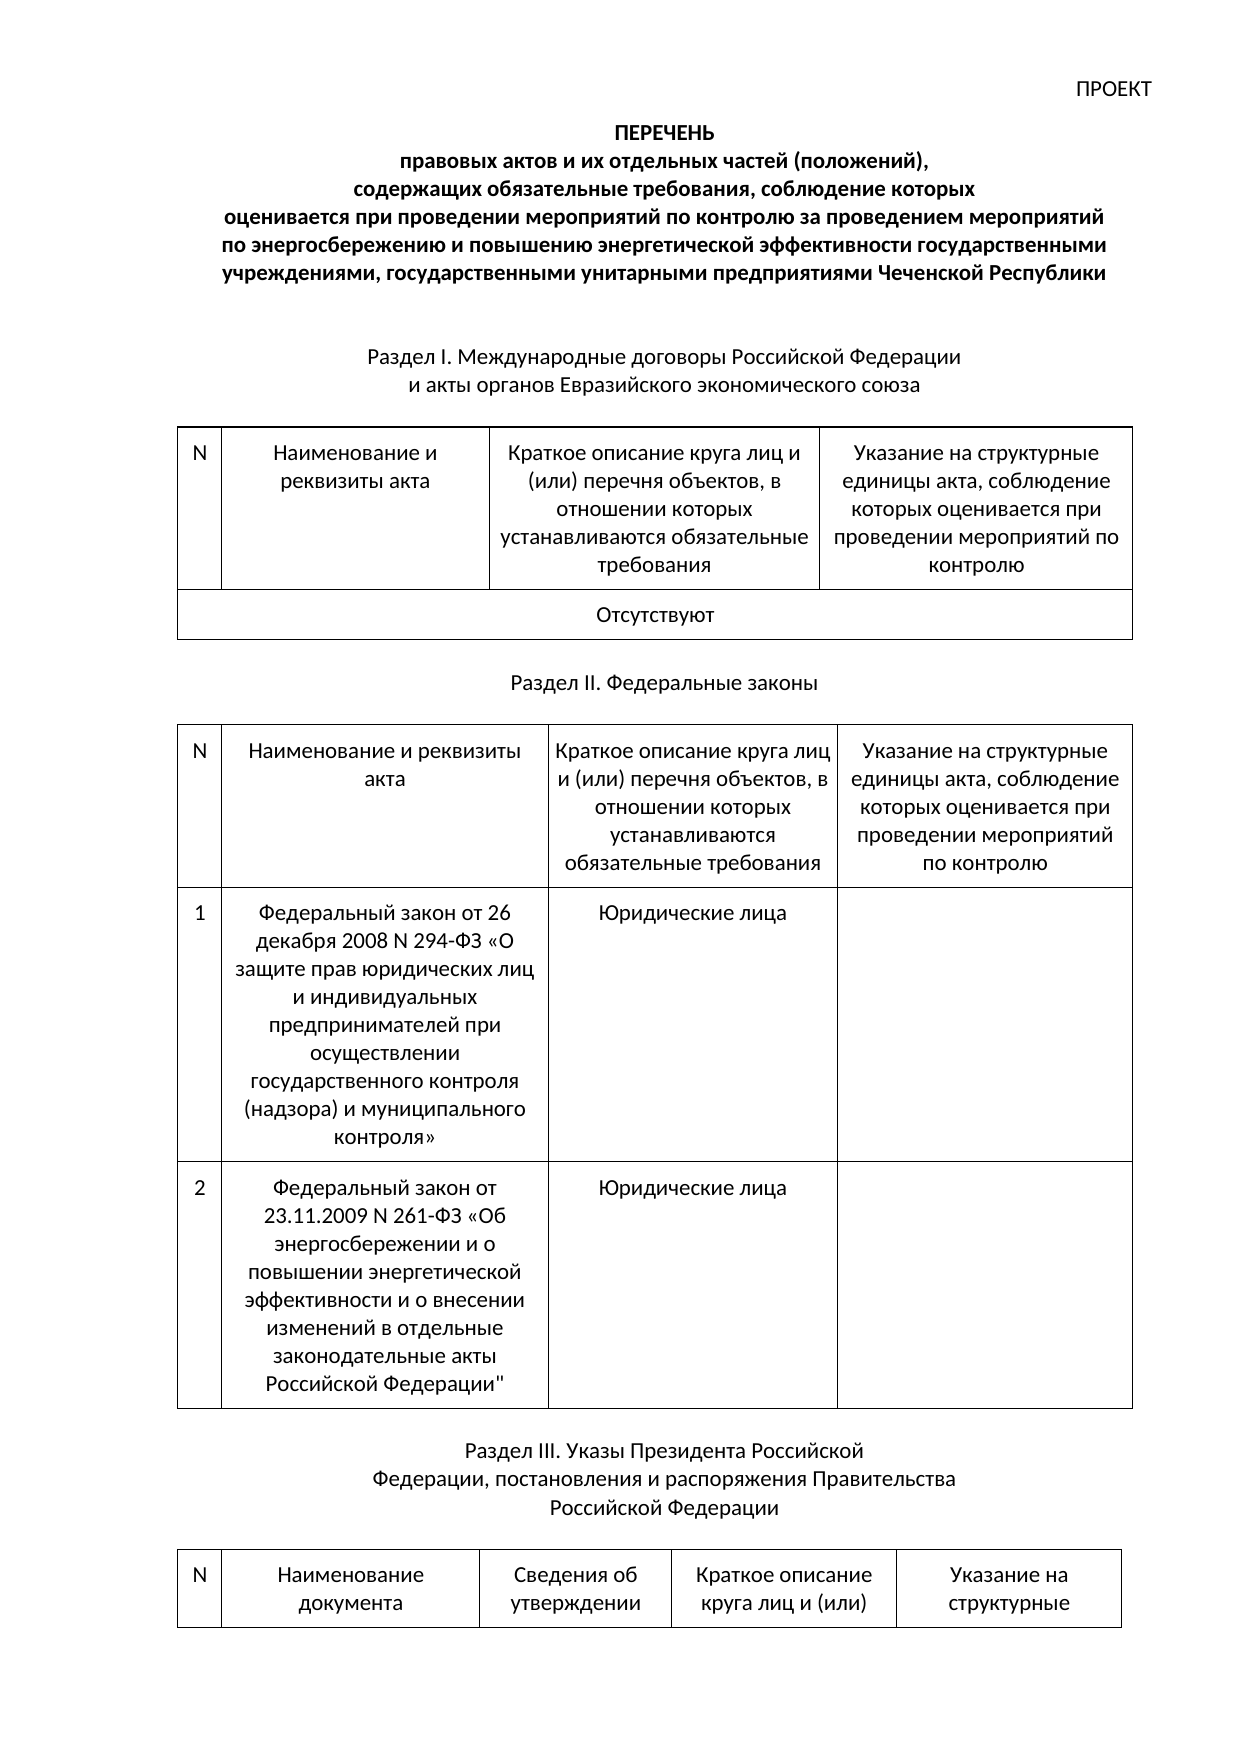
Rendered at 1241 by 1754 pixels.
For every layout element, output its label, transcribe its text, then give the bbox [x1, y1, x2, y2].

text Российской Федерации [177, 1493, 1152, 1521]
table_header Краткое описание круга лиц и (или) перечня объектов, в отношении которых устанавливаются обязательные требования [490, 428, 819, 589]
table_cell Юридические лица [549, 1162, 837, 1407]
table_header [480, 1550, 671, 1627]
table_header Краткое описание круга лиц и (или) перечня объектов, в отношении которых устанавливаются обязательные требования [549, 725, 837, 887]
title оценивается при проведении мероприятий по контролю за проведением мероприятий [177, 202, 1152, 230]
table_cell Федеральный закон от 26 декабря 2008 N 294-ФЗ «О защите прав юридических лиц и индивидуальных предпринимателей при осуществлении государственного контроля (надзора) и муниципального контроля» [222, 888, 548, 1161]
title по энергосбережению и повышению энергетической эффективности государственными учреждениями, государственными унитарными предприятиями Чеченской Республики [177, 230, 1152, 286]
table_header Наименование и реквизиты акта [222, 428, 489, 589]
text и акты органов Евразийского экономического союза [177, 370, 1152, 398]
text Федерации, постановления и распоряжения Правительства [177, 1464, 1152, 1493]
text Раздел I. Международные договоры Российской Федерации [177, 342, 1152, 370]
table_cell [838, 1162, 1132, 1407]
table_cell [838, 888, 1132, 1161]
table_header Наименование и реквизиты акта [222, 725, 548, 887]
text Раздел III. Указы Президента Российской [177, 1437, 1152, 1464]
table_cell Отсутствуют [178, 590, 1132, 639]
table_header N [178, 428, 221, 589]
title содержащих обязательные требования, соблюдение которых [177, 174, 1152, 202]
table_cell 1 [178, 888, 221, 1161]
table_cell Федеральный закон от 23.11.2009 N 261-ФЗ «Об энергосбережении и о повышении энергетической эффективности и о внесении изменений в отдельные законодательные акты Российской Федерации" [222, 1162, 548, 1407]
title ПЕРЕЧЕНЬ [177, 118, 1152, 146]
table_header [897, 1550, 1121, 1627]
text Раздел II. Федеральные законы [177, 668, 1152, 696]
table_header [222, 1550, 479, 1627]
table_cell Юридические лица [549, 888, 837, 1161]
title правовых актов и их отдельных частей (положений), [177, 146, 1152, 174]
table_header Указание на структурные единицы акта, соблюдение которых оценивается при проведении мероприятий по контролю [838, 725, 1132, 887]
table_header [672, 1550, 896, 1627]
table_header N [178, 1550, 221, 1627]
table_header N [178, 725, 221, 887]
table_header Указание на структурные единицы акта, соблюдение которых оценивается при проведении мероприятий по контролю [820, 428, 1132, 589]
table_cell 2 [178, 1162, 221, 1407]
